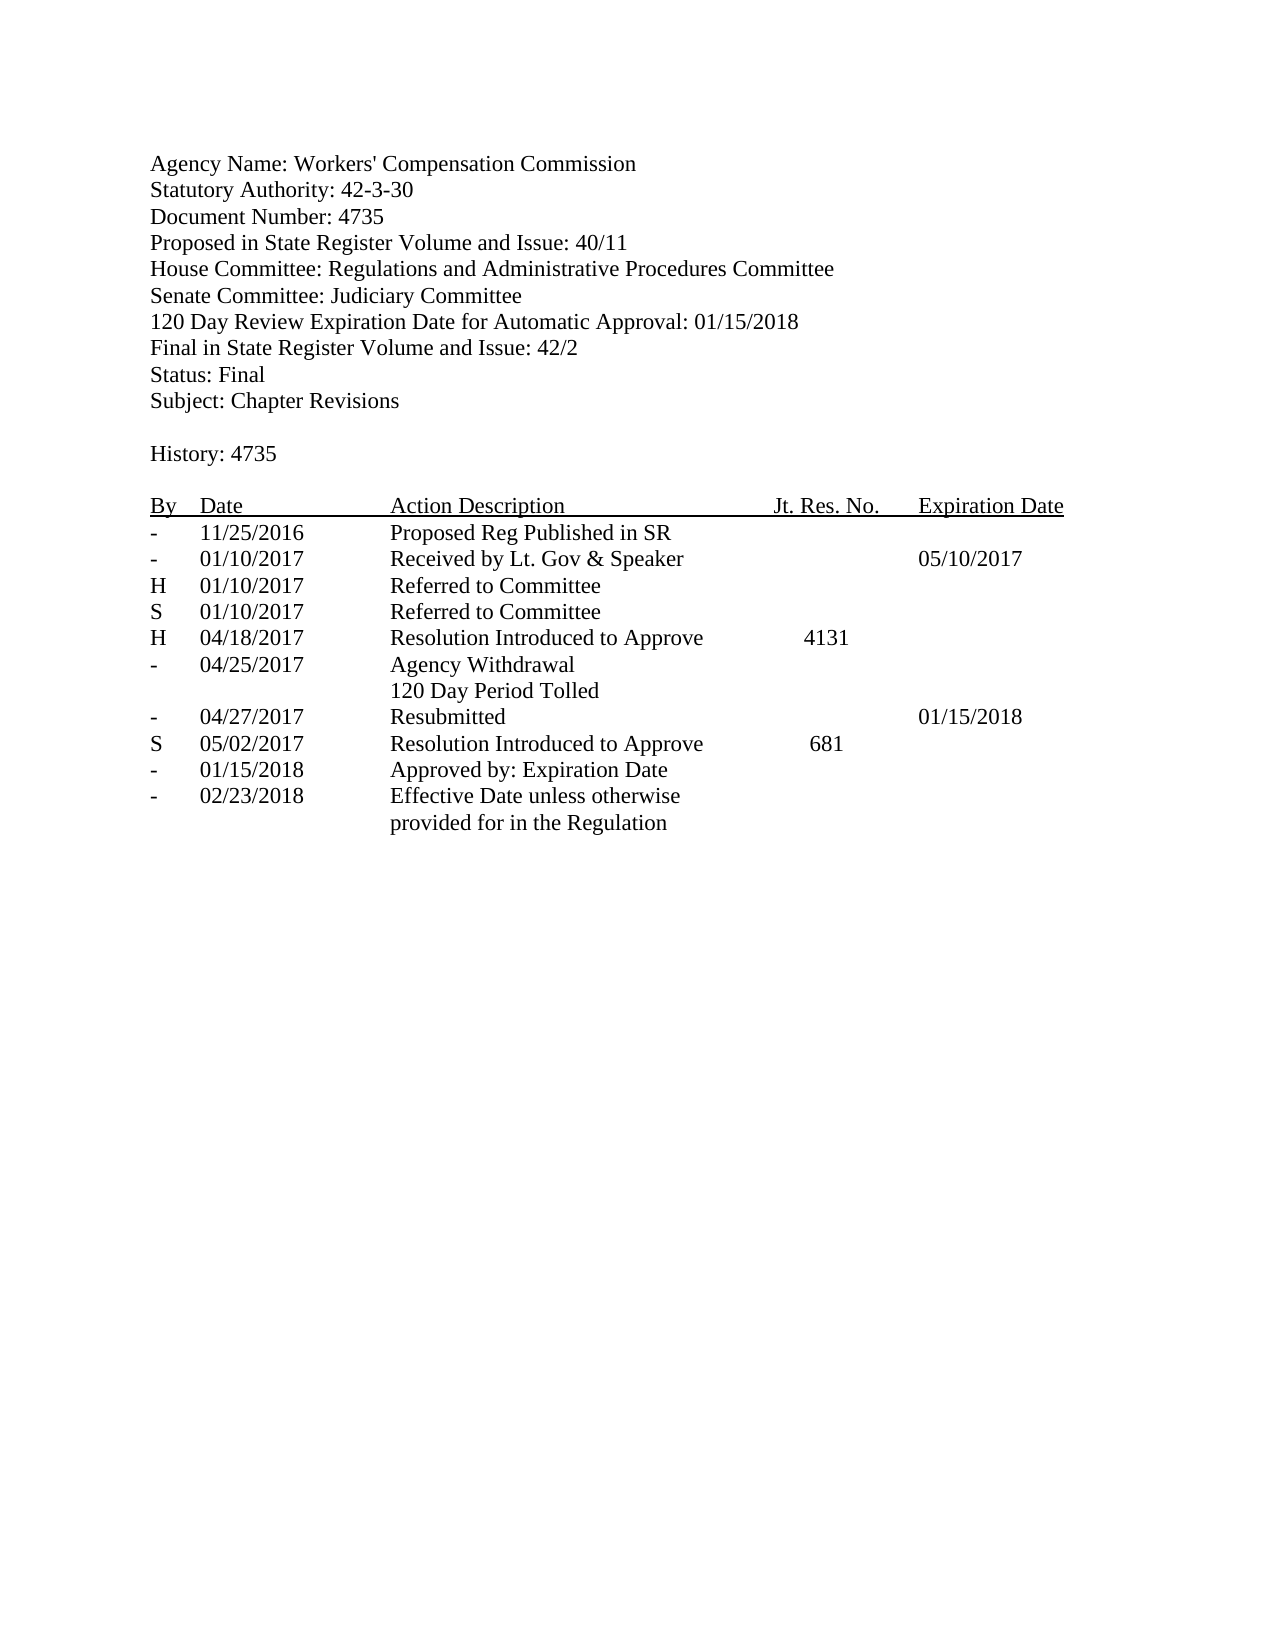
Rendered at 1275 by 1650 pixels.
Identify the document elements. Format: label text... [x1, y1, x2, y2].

text Status: Final [150, 361, 1125, 387]
text Proposed in State Register Volume and Issue: 40/11 [150, 229, 1125, 255]
text Statutory Authority: 42-3-30 [150, 176, 1125, 203]
text H 04/18/2017 Resolution Introduced to Approve 4131 [150, 624, 1125, 651]
text - 02/23/2018 Effective Date unless otherwise [150, 782, 1125, 809]
text - 11/25/2016 Proposed Reg Published in SR [150, 519, 1125, 545]
text Agency Name: Workers' Compensation Commission [150, 150, 1125, 176]
text Senate Committee: Judiciary Committee [150, 282, 1125, 308]
text History: 4735 [150, 440, 1125, 466]
text H 01/10/2017 Referred to Committee [150, 572, 1125, 598]
text S 05/02/2017 Resolution Introduced to Approve 681 [150, 730, 1125, 756]
text By Date Action Description Jt. Res. No. Expiration Date [150, 493, 1125, 519]
text 120 Day Review Expiration Date for Automatic Approval: 01/15/2018 [150, 308, 1125, 334]
text - 04/27/2017 Resubmitted 01/15/2018 [150, 703, 1125, 730]
text Document Number: 4735 [150, 203, 1125, 229]
text 120 Day Period Tolled [150, 677, 1125, 703]
text Final in State Register Volume and Issue: 42/2 [150, 334, 1125, 361]
text - 01/10/2017 Received by Lt. Gov & Speaker 05/10/2017 [150, 545, 1125, 572]
text Subject: Chapter Revisions [150, 387, 1125, 413]
text House Committee: Regulations and Administrative Procedures Committee [150, 255, 1125, 282]
text - 01/15/2018 Approved by: Expiration Date [150, 756, 1125, 782]
text - 04/25/2017 Agency Withdrawal [150, 651, 1125, 677]
text provided for in the Regulation [150, 809, 1125, 835]
text S 01/10/2017 Referred to Committee [150, 598, 1125, 624]
